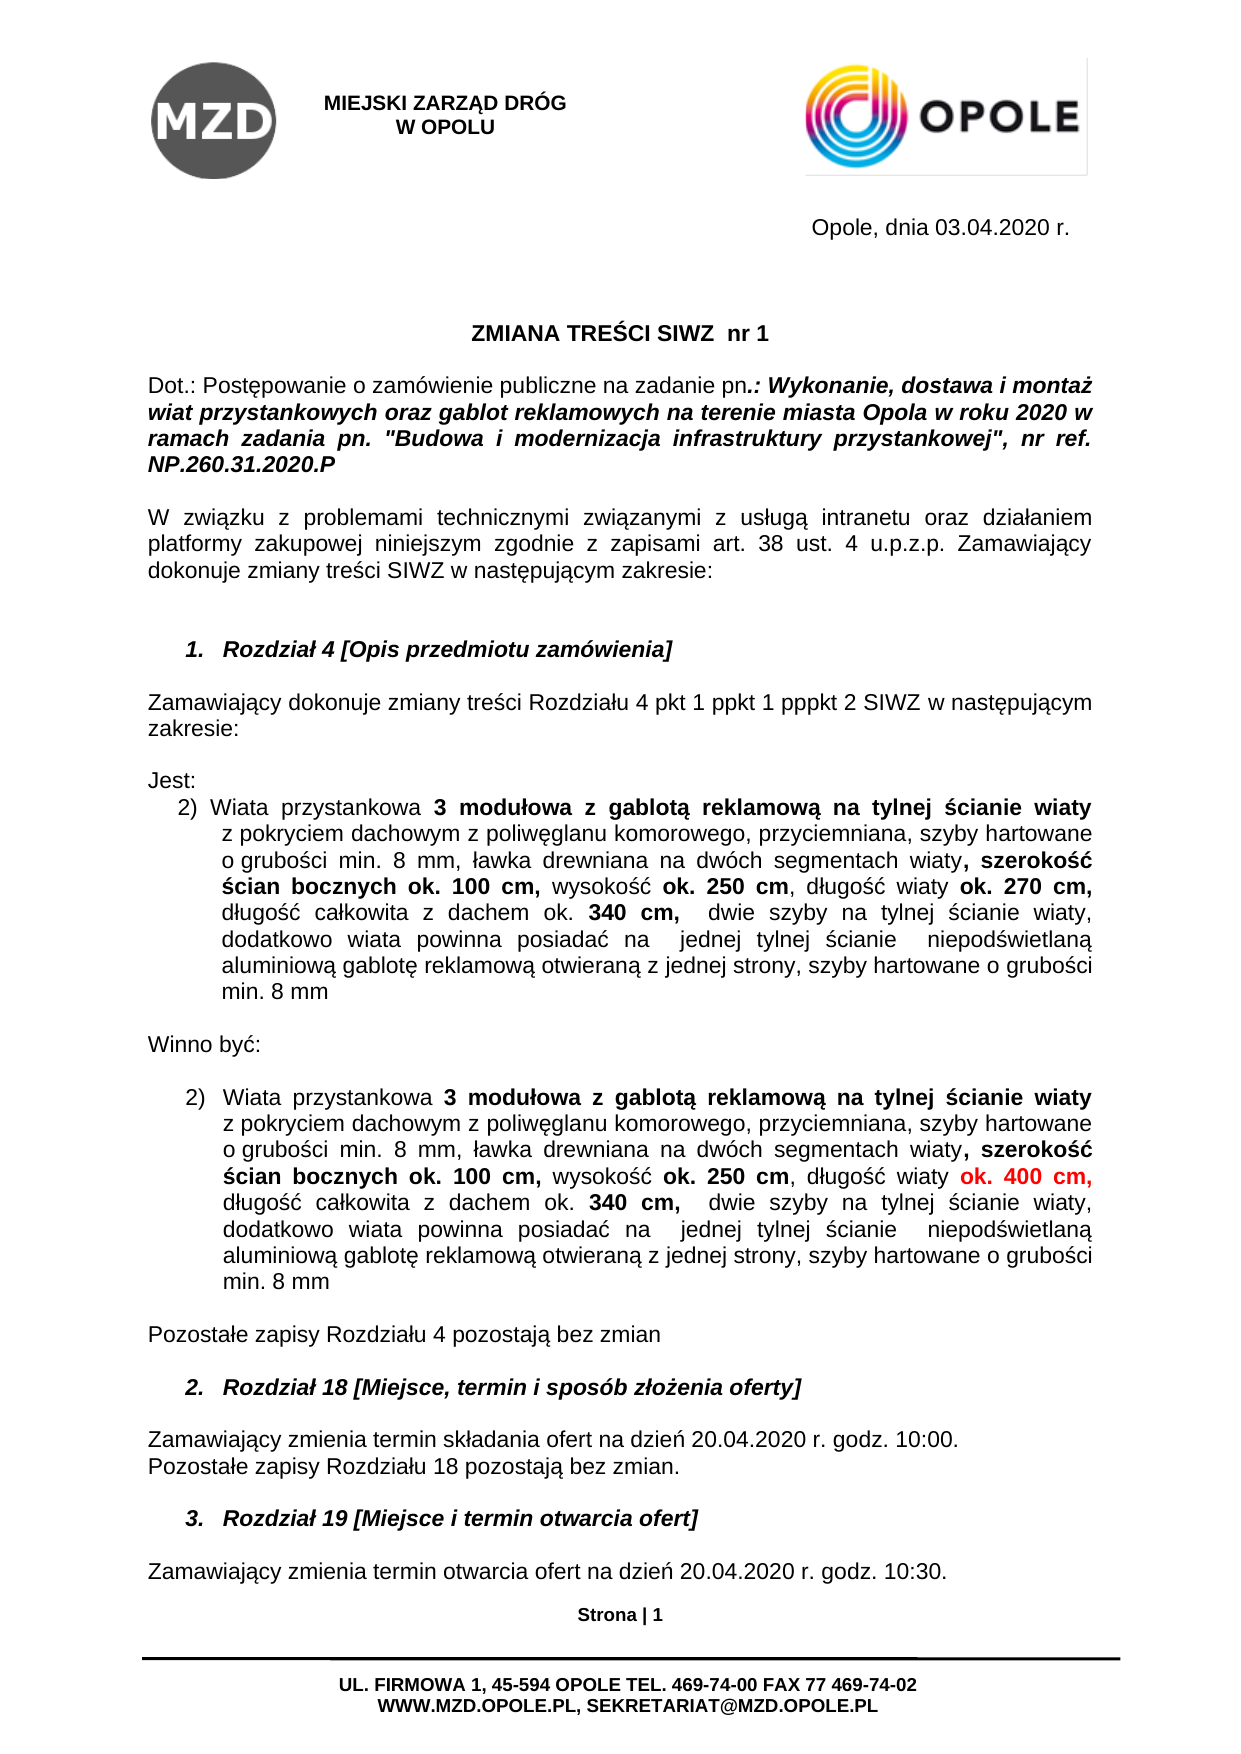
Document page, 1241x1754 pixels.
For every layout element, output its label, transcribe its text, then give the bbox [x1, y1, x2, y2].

text Zamawiający zmienia termin otwarcia ofert na dzień 20.04.2020 r. godz. 10:30. [148, 1558, 1093, 1584]
text 2) Wiata przystankowa 3 modułowa z gablotą reklamową na tylnej ścianie wiaty z pokryciem dachowym z poliwęglanu komorowego, przyciemniana, szyby hartowane o grubości min. 8 mm, ławka drewniana na dwóch segmentach wiaty, szerokość ścian bocznych ok. 100 cm, wysokość ok. 250 cm, długość wiaty ok. 270 cm, długość całkowita z dachem ok. 340 cm, dwie szyby na tylnej ścianie wiaty, dodatkowo wiata powinna posiadać na jednej tylnej ścianie niepodświetlaną aluminiową gablotę reklamową otwieraną z jednej strony, szyby hartowane o grubości min. 8 mm [177, 794, 1093, 1005]
text W związku z problemami technicznymi związanymi z usługą intranetu oraz działaniem platformy zakupowej niniejszym zgodnie z zapisami art. 38 ust. 4 u.p.z.p. Zamawiający dokonuje zmiany treści SIWZ w następującym zakresie: [148, 504, 1093, 583]
text Zamawiający dokonuje zmiany treści Rozdziału 4 pkt 1 ppkt 1 pppkt 2 SIWZ w następującym zakresie: [148, 688, 1093, 741]
text Winno być: [148, 1031, 1093, 1057]
list Rozdział 18 [Miejsce, termin i sposób złożenia oferty] [185, 1374, 1093, 1400]
list Rozdział 19 [Miejsce i termin otwarcia ofert] [185, 1505, 1093, 1532]
text Opole, dnia 03.04.2020 r. [738, 214, 1093, 240]
text Pozostałe zapisy Rozdziału 4 pozostają bez zmian [148, 1321, 1093, 1347]
text Dot.: Postępowanie o zamówienie publiczne na zadanie pn.: Wykonanie, dostawa i montaż wiat przystankowych oraz gablot reklamowych na terenie miasta Opola w roku 2020 w ramach zadania pn. "Budowa i modernizacja infrastruktury przystankowej", nr ref. NP.260.31.2020.P [148, 372, 1093, 478]
text Pozostałe zapisy Rozdziału 18 pozostają bez zmian. [148, 1453, 1093, 1479]
text Zamawiający zmienia termin składania ofert na dzień 20.04.2020 r. godz. 10:00. [148, 1426, 1093, 1453]
text ZMIANA TREŚCI SIWZ nr 1 [148, 319, 1093, 346]
list Rozdział 4 [Opis przedmiotu zamówienia] [185, 636, 1093, 662]
list Wiata przystankowa 3 modułowa z gablotą reklamową na tylnej ścianie wiaty z pokryciem dachowym z poliwęglanu komorowego, przyciemniana, szyby hartowane o grubości min. 8 mm, ławka drewniana na dwóch segmentach wiaty, szerokość ścian bocznych ok. 100 cm, wysokość ok. 250 cm, długość wiaty ok. 400 cm, długość całkowita z dachem ok. 340 cm, dwie szyby na tylnej ścianie wiaty, dodatkowo wiata powinna posiadać na jednej tylnej ścianie niepodświetlaną aluminiową gablotę reklamową otwieraną z jednej strony, szyby hartowane o grubości min. 8 mm [185, 1084, 1093, 1294]
picture [805, 58, 1089, 177]
text Jest: [148, 767, 1093, 794]
